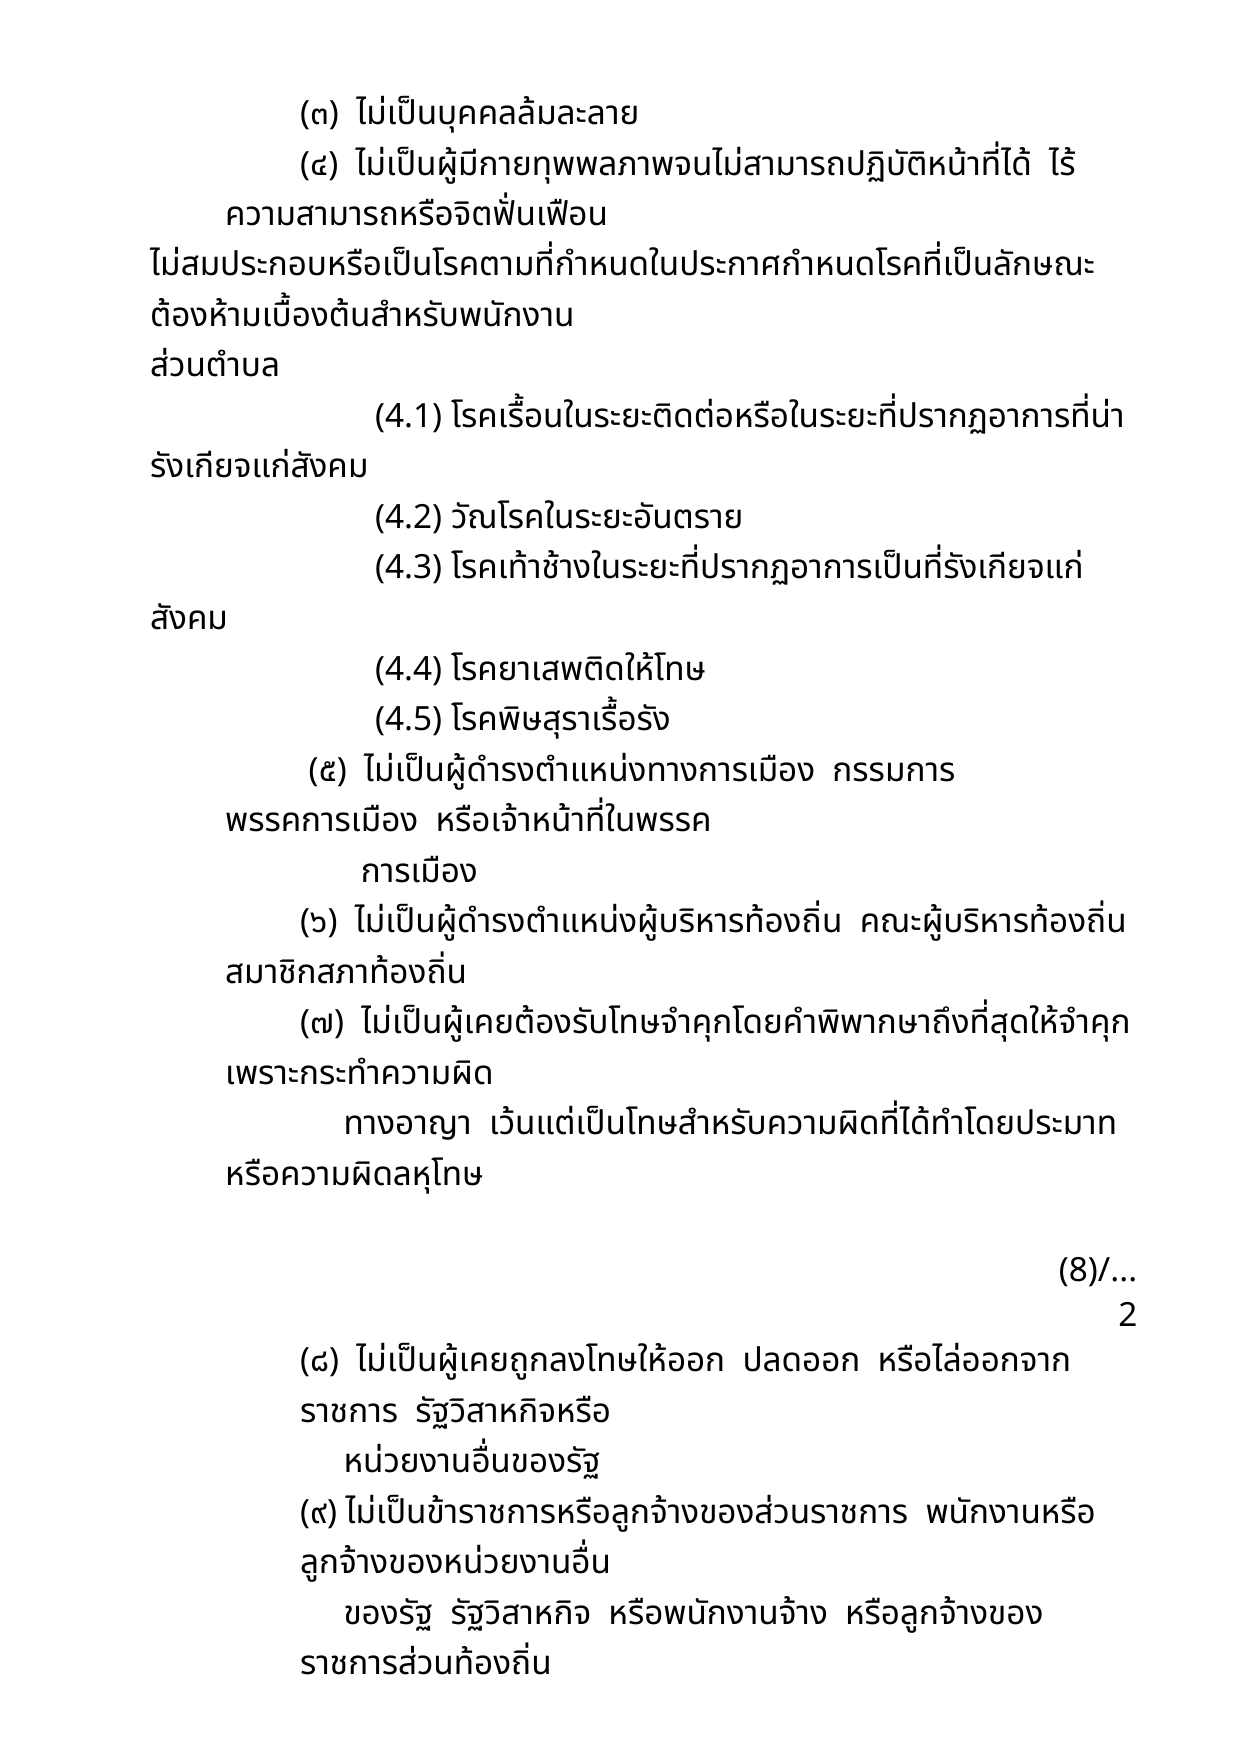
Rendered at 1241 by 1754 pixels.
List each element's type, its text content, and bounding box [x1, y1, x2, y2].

text การเมือง [225, 847, 1137, 897]
text (๖) ไม่เป็นผู้ดำรงตำแหน่งผู้บริหารท้องถิ่น คณะผู้บริหารท้องถิ่นสมาชิกสภาท้องถิ่น [225, 897, 1137, 998]
text (8)/... [225, 1245, 1137, 1291]
text (๔) ไม่เป็นผู้มีกายทุพพลภาพจนไม่สามารถปฏิบัติหน้าที่ได้ ไร้ความสามารถหรือจิตฟั่นเฟือน [225, 139, 1137, 240]
text (๓) ไม่เป็นบุคคลล้มละลาย [225, 89, 1137, 139]
text (๙) ไม่เป็นข้าราชการหรือลูกจ้างของส่วนราชการ พนักงานหรือลูกจ้างของหน่วยงานอื่น [300, 1488, 1137, 1589]
text (4.3) โรคเท้าช้างในระยะที่ปรากฏอาการเป็นที่รังเกียจแก่สังคม [150, 543, 1137, 644]
text ทางอาญา เว้นแต่เป็นโทษสำหรับความผิดที่ได้ทำโดยประมาทหรือความผิดลหุโทษ [225, 1099, 1137, 1200]
text (๗) ไม่เป็นผู้เคยต้องรับโทษจำคุกโดยคำพิพากษาถึงที่สุดให้จำคุกเพราะกระทำความผิด [225, 998, 1137, 1099]
text (4.1) โรคเรื้อนในระยะติดต่อหรือในระยะที่ปรากฏอาการที่น่ารังเกียจแก่สังคม [150, 392, 1137, 493]
text ส่วนตำบล [150, 341, 1137, 392]
text ไม่สมประกอบหรือเป็นโรคตามที่กำหนดในประกาศกำหนดโรคที่เป็นลักษณะต้องห้ามเบื้องต้นสำหรับพนักงาน [150, 240, 1137, 341]
text (4.5) โรคพิษสุราเรื้อรัง [150, 695, 1137, 746]
text 2 [225, 1291, 1137, 1336]
text หน่วยงานอื่นของรัฐ [300, 1437, 1137, 1488]
text (๕) ไม่เป็นผู้ดำรงตำแหน่งทางการเมือง กรรมการพรรคการเมือง หรือเจ้าหน้าที่ในพรรค [225, 746, 1137, 847]
text (๘) ไม่เป็นผู้เคยถูกลงโทษให้ออก ปลดออก หรือไล่ออกจากราชการ รัฐวิสาหกิจหรือ [300, 1336, 1137, 1437]
text (4.2) วัณโรคในระยะอันตราย [150, 493, 1137, 543]
text ของรัฐ รัฐวิสาหกิจ หรือพนักงานจ้าง หรือลูกจ้างของราชการส่วนท้องถิ่น [300, 1589, 1137, 1689]
text (4.4) โรคยาเสพติดให้โทษ [150, 644, 1137, 695]
